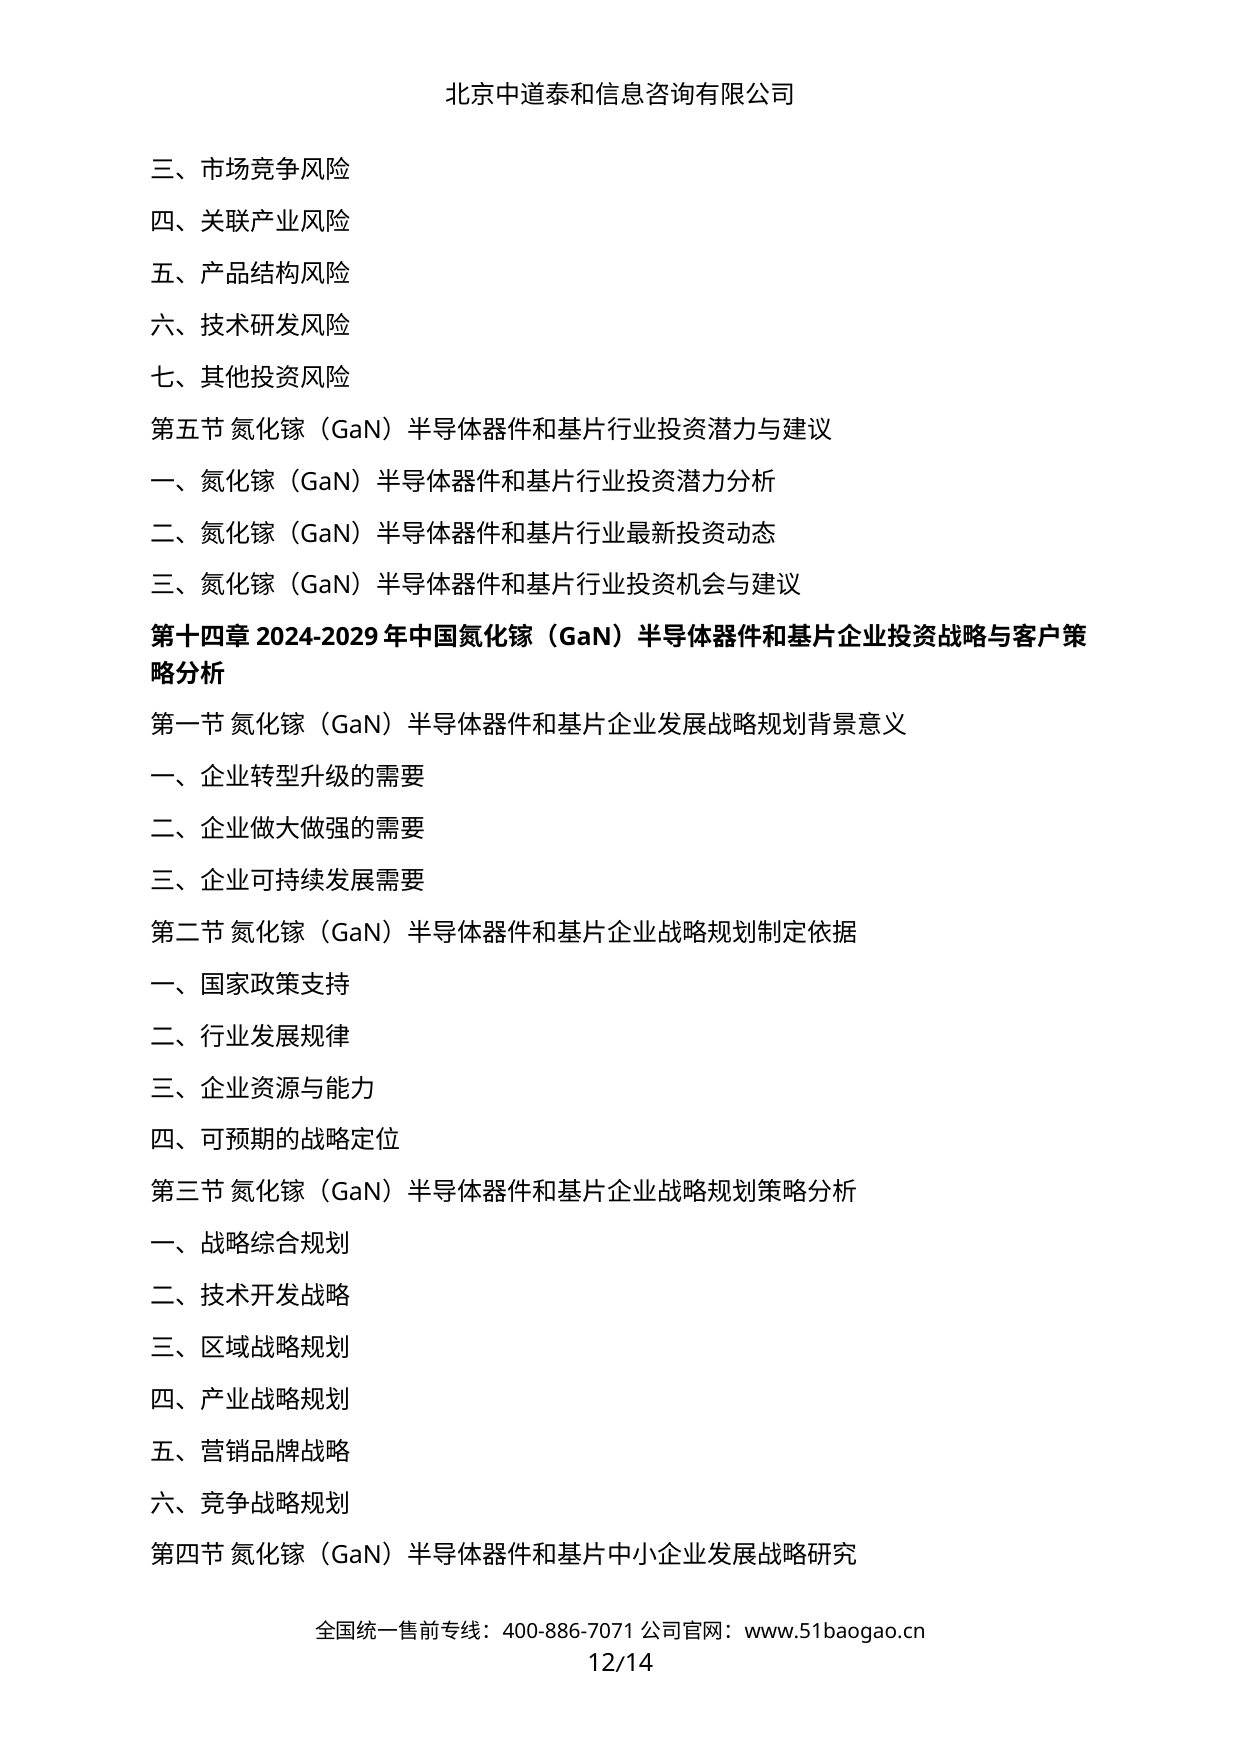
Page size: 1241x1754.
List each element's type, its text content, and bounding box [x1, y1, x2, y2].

text 三、企业资源与能力 [150, 1068, 1090, 1104]
text 第四节 氮化镓（GaN）半导体器件和基片中小企业发展战略研究 [150, 1535, 1090, 1571]
text 三、氮化镓（GaN）半导体器件和基片行业投资机会与建议 [150, 565, 1090, 601]
text 三、企业可持续发展需要 [150, 861, 1090, 897]
text 第一节 氮化镓（GaN）半导体器件和基片企业发展战略规划背景意义 [150, 705, 1090, 741]
text 第五节 氮化镓（GaN）半导体器件和基片行业投资潜力与建议 [150, 409, 1090, 446]
text 第二节 氮化镓（GaN）半导体器件和基片企业战略规划制定依据 [150, 912, 1090, 949]
text 第十四章 2024-2029年中国氮化镓（GaN）半导体器件和基片企业投资战略与客户策略分析 [150, 617, 1090, 689]
text 三、区域战略规划 [150, 1327, 1090, 1364]
text 一、国家政策支持 [150, 964, 1090, 1001]
text 第三节 氮化镓（GaN）半导体器件和基片企业战略规划策略分析 [150, 1172, 1090, 1208]
text 七、其他投资风险 [150, 357, 1090, 394]
text 二、企业做大做强的需要 [150, 809, 1090, 845]
text 四、产业战略规划 [150, 1379, 1090, 1416]
text 二、行业发展规律 [150, 1016, 1090, 1052]
text 二、氮化镓（GaN）半导体器件和基片行业最新投资动态 [150, 513, 1090, 549]
text 五、产品结构风险 [150, 254, 1090, 290]
text 六、技术研发风险 [150, 306, 1090, 342]
text 一、战略综合规划 [150, 1224, 1090, 1260]
text 三、市场竞争风险 [150, 150, 1090, 186]
text 六、竞争战略规划 [150, 1483, 1090, 1519]
text 四、关联产业风险 [150, 202, 1090, 238]
text 一、氮化镓（GaN）半导体器件和基片行业投资潜力分析 [150, 461, 1090, 497]
text 一、企业转型升级的需要 [150, 757, 1090, 793]
text 四、可预期的战略定位 [150, 1120, 1090, 1156]
text 二、技术开发战略 [150, 1276, 1090, 1312]
text 五、营销品牌战略 [150, 1431, 1090, 1467]
